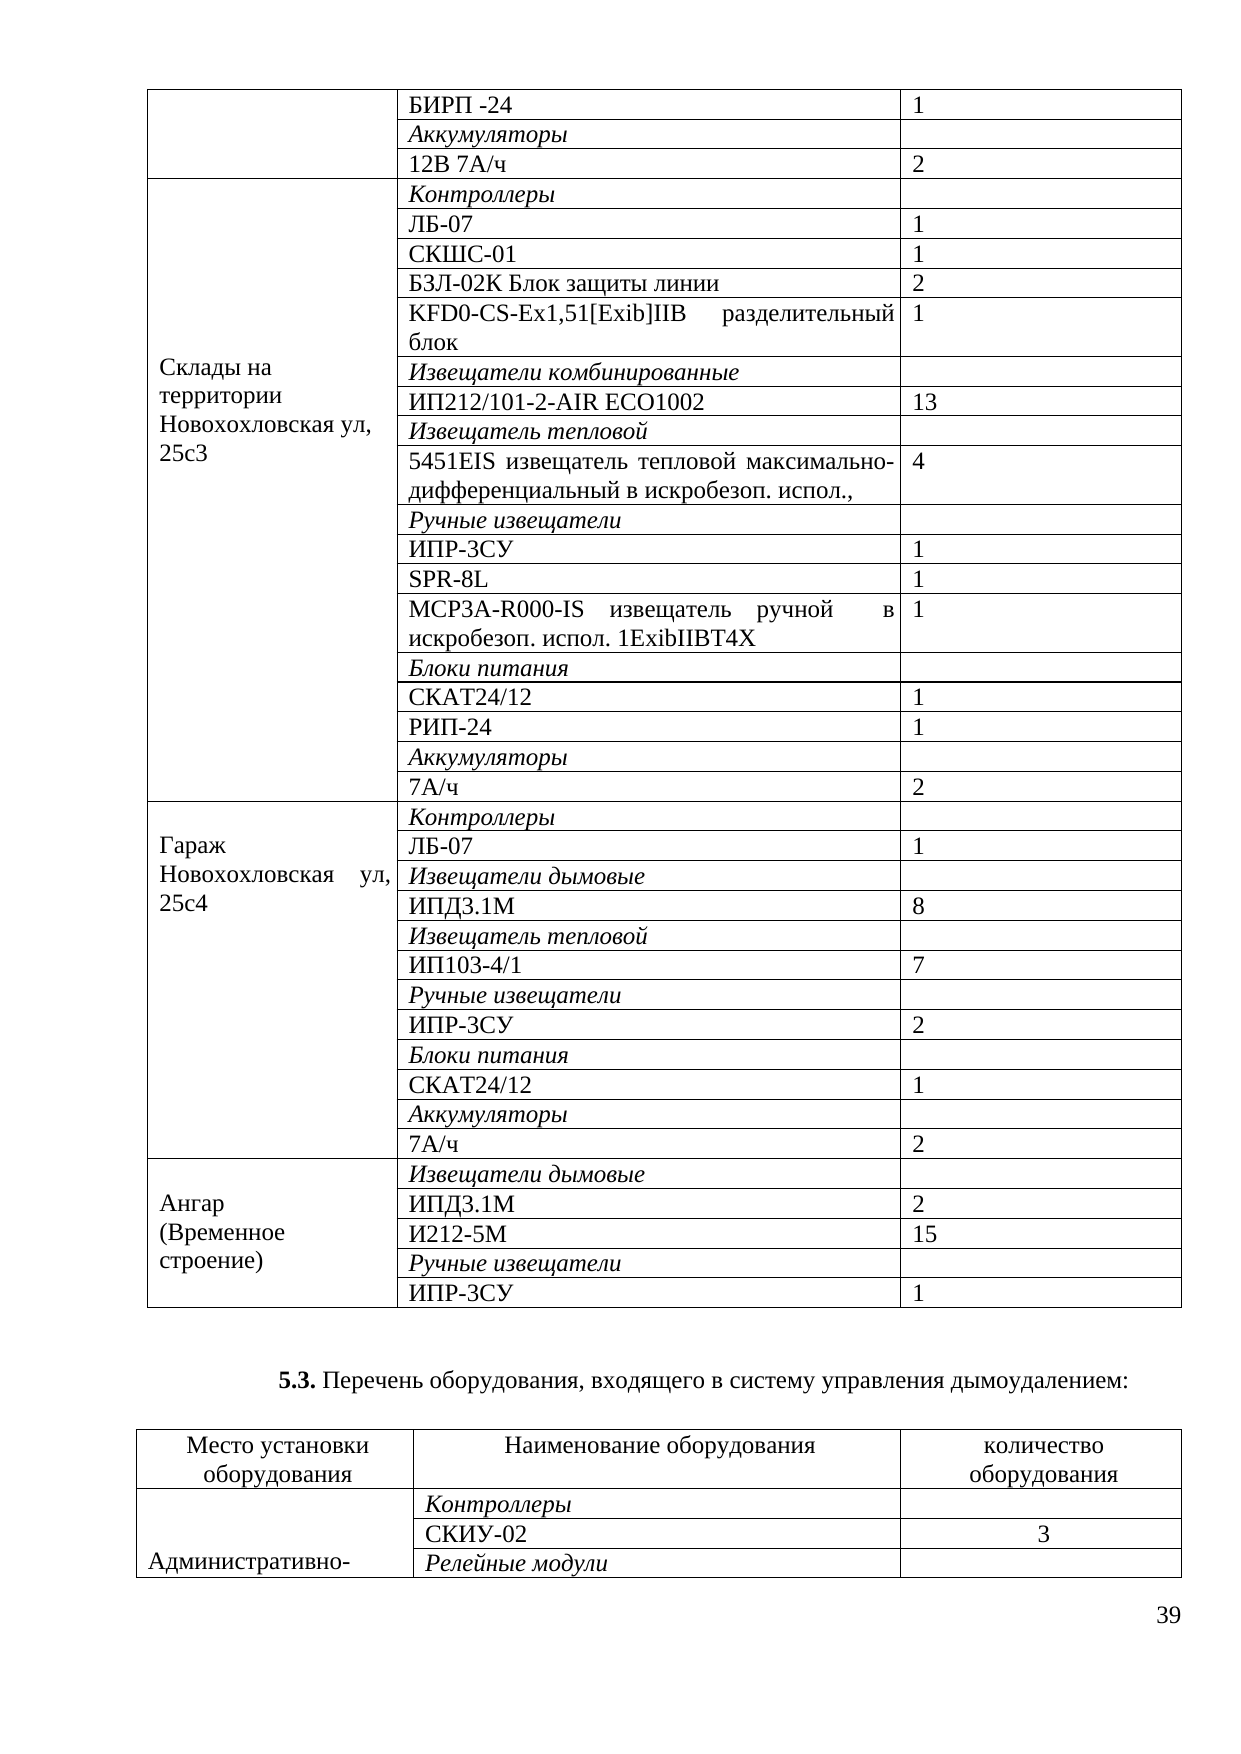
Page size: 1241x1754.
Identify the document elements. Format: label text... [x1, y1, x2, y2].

list Перечень оборудования, входящего в систему управления дымоудалением: [221, 1366, 1186, 1394]
table_cell 1 [901, 683, 1181, 711]
table_cell 1 [901, 564, 1181, 593]
table_cell БЗЛ-02К Блок защиты линии [398, 269, 900, 297]
table_cell Ангар (Временное строение) [148, 1159, 397, 1307]
table_cell [901, 802, 1181, 830]
table_cell [901, 1040, 1181, 1069]
table_cell [901, 357, 1181, 386]
table_cell 2 [901, 1129, 1181, 1158]
table_cell ИПД3.1М [398, 891, 900, 920]
table_cell [901, 980, 1181, 1009]
table_cell ИПД3.1М [398, 1189, 900, 1218]
table_cell 1 [901, 239, 1181, 267]
table_cell СКИУ-02 [414, 1519, 900, 1547]
table_cell Извещатели дымовые [398, 861, 900, 890]
table_cell [901, 742, 1181, 771]
table_cell МСР3А-R000-IS извещатель ручной в искробезоп. испол. 1ExibIIBT4X [398, 594, 900, 652]
table_cell [901, 1100, 1181, 1128]
table_cell Склады на территории Новохохловская ул, 25с3 [148, 179, 397, 801]
table_cell ИП212/101-2-АIR ECO1002 [398, 387, 900, 415]
table_cell 7А/ч [398, 1129, 900, 1158]
table_cell 1 [901, 90, 1181, 118]
table_cell ИП103-4/1 [398, 951, 900, 979]
table_cell 13 [901, 387, 1181, 415]
table_cell СКАТ24/12 [398, 1070, 900, 1098]
table_cell СКАТ24/12 [398, 683, 900, 711]
table_cell Аккумуляторы [398, 742, 900, 771]
table_cell 7 [901, 951, 1181, 979]
table_cell 1 [901, 831, 1181, 860]
table_cell ИПР-3СУ [398, 535, 900, 563]
table_cell 12В 7А/ч [398, 149, 900, 178]
table_cell 2 [901, 1010, 1181, 1039]
table_cell Ручные извещатели [398, 505, 900, 533]
table_cell KFD0-CS-Ex1,51[Exib]IIB разделительный блок [398, 298, 900, 356]
table_cell 1 [901, 209, 1181, 238]
table_cell Контроллеры [414, 1489, 900, 1518]
table_cell И212-5М [398, 1219, 900, 1247]
table_cell 1 [901, 594, 1181, 652]
table_cell ИПР-3СУ [398, 1278, 900, 1307]
table_cell 1 [901, 712, 1181, 741]
table_cell 2 [901, 269, 1181, 297]
table_cell Ручные извещатели [398, 1249, 900, 1277]
table_cell 3 [901, 1519, 1181, 1547]
table_cell ЛБ-07 [398, 831, 900, 860]
table_cell Контроллеры [398, 802, 900, 830]
table_header Место установки оборудования [137, 1430, 413, 1488]
table_cell Блоки питания [398, 653, 900, 681]
table_cell Аккумуляторы [398, 120, 900, 148]
table_cell Гараж Новохохловская ул, 25с4 [148, 802, 397, 1158]
table_cell [901, 505, 1181, 533]
table_cell 1 [901, 1070, 1181, 1098]
table_cell 1 [901, 535, 1181, 563]
table_cell [901, 120, 1181, 148]
table_cell [901, 653, 1181, 681]
table_cell 1 [901, 1278, 1181, 1307]
table_cell 8 [901, 891, 1181, 920]
table_cell СКШС-01 [398, 239, 900, 267]
table_header количество оборудования [901, 1430, 1181, 1488]
table_cell 5451EIS извещатель тепловой максимально-дифференциальный в искробезоп. испол., [398, 446, 900, 504]
table_cell 2 [901, 149, 1181, 178]
table_cell Административно-бытовой корпус (АБК), 1-8 этажи Новохохловская ул, 25с1 [137, 1489, 413, 1577]
table_cell ЛБ-07 [398, 209, 900, 238]
table_cell 1 [901, 298, 1181, 356]
table_cell Извещатели комбинированные [398, 357, 900, 386]
table_cell [901, 1159, 1181, 1188]
table_cell Ручные извещатели [398, 980, 900, 1009]
table_header Наименование оборудования [414, 1430, 900, 1488]
table_cell [901, 921, 1181, 949]
table_cell 7А/ч [398, 772, 900, 801]
table_cell [901, 179, 1181, 208]
table_cell [901, 861, 1181, 890]
table_cell ИПР-3СУ [398, 1010, 900, 1039]
table_cell 4 [901, 446, 1181, 504]
table_cell [901, 1249, 1181, 1277]
table_cell [901, 416, 1181, 445]
table_cell БИРП -24 [398, 90, 900, 118]
table_cell Извещатель тепловой [398, 416, 900, 445]
table_cell Извещатели дымовые [398, 1159, 900, 1188]
table_cell 15 [901, 1219, 1181, 1247]
table_cell 2 [901, 1189, 1181, 1218]
table_cell Аккумуляторы [398, 1100, 900, 1128]
table_cell РИП-24 [398, 712, 900, 741]
table_cell SPR-8L [398, 564, 900, 593]
table_cell Контроллеры [398, 179, 900, 208]
table_cell Извещатель тепловой [398, 921, 900, 949]
table_cell [901, 1489, 1181, 1518]
table_cell [901, 1549, 1181, 1577]
table_cell Блоки питания [398, 1040, 900, 1069]
table_cell 2 [901, 772, 1181, 801]
table_cell Релейные модули [414, 1549, 900, 1577]
